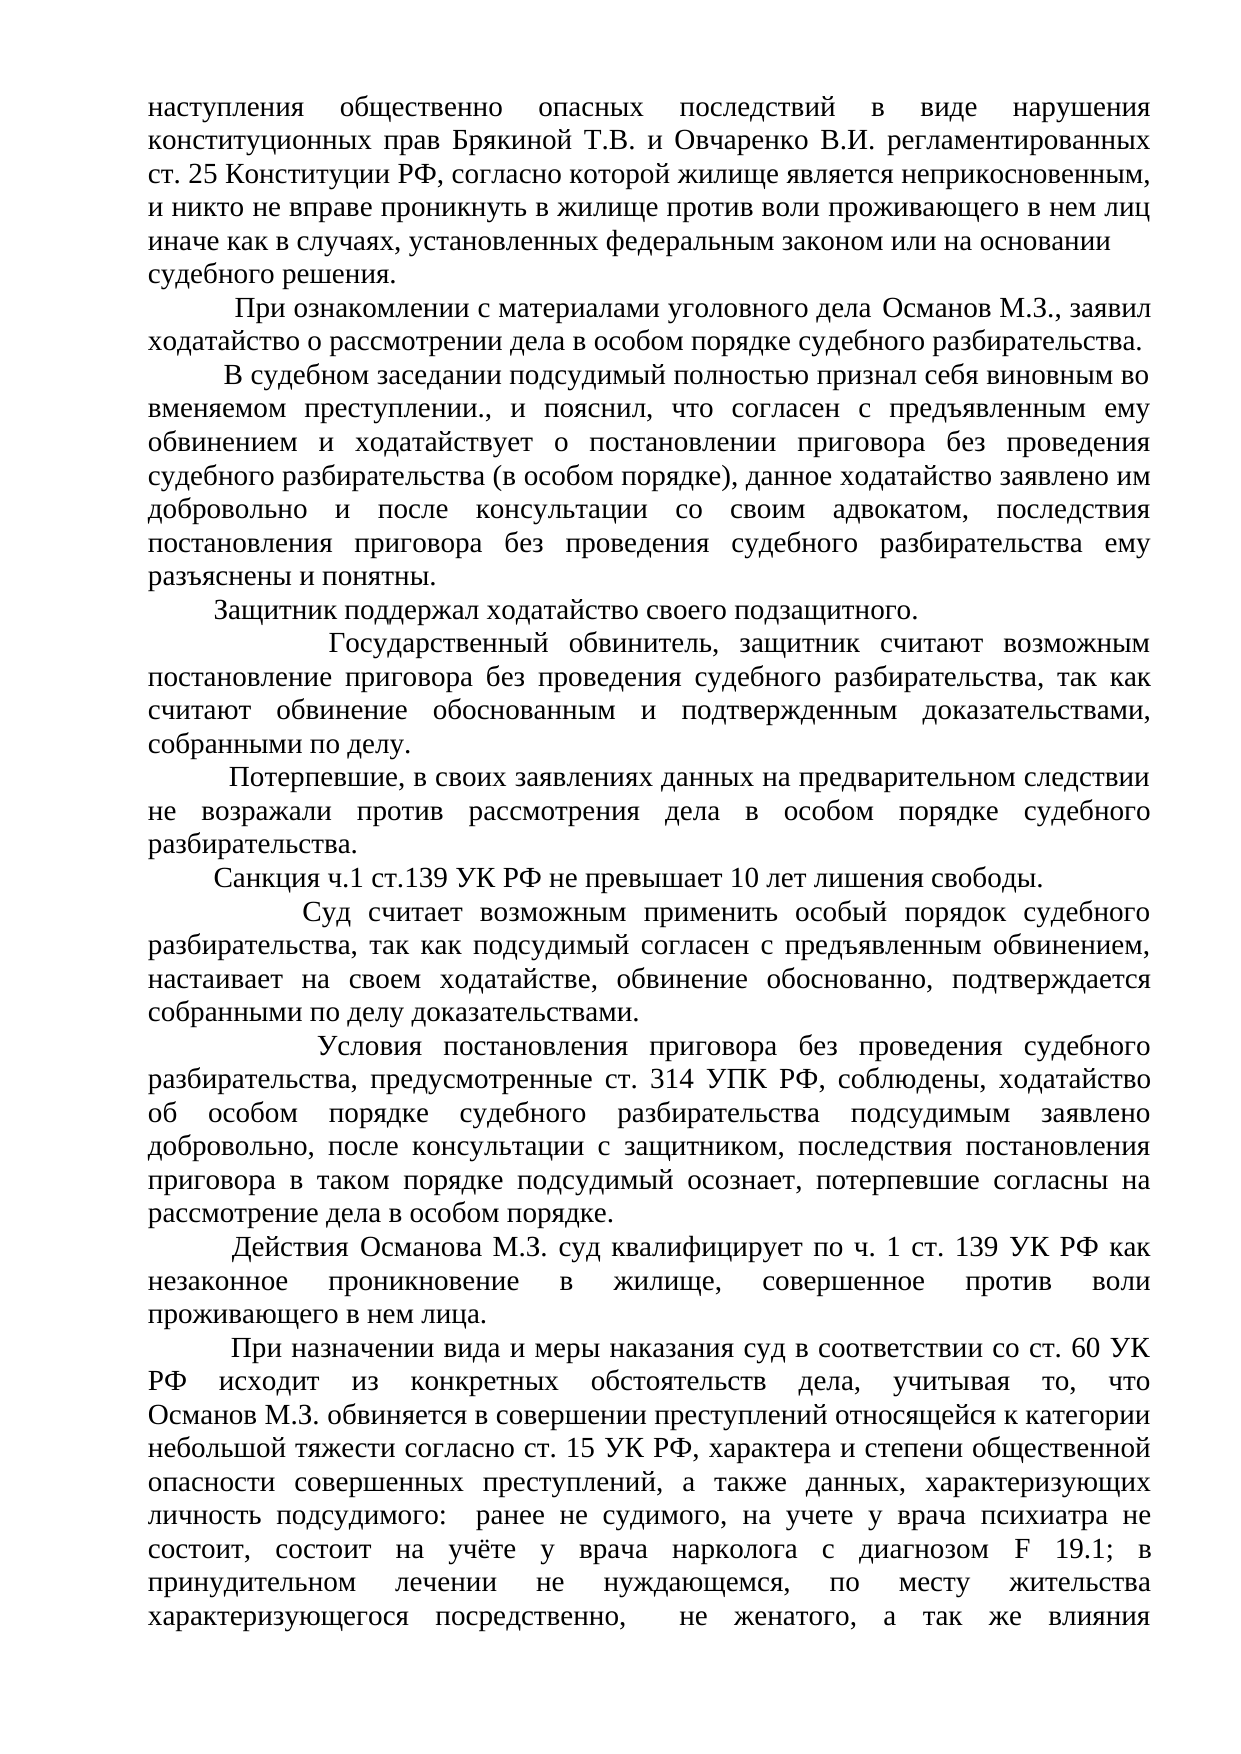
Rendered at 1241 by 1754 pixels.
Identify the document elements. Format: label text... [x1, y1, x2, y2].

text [148, 1330, 1152, 1632]
text Государственный обвинитель, защитник считают возможным постановление приговора без проведения судебного разбирательства, так как считают обвинение обоснованным и подтвержденным доказательствами, собранными по делу. [148, 625, 1152, 759]
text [148, 89, 1152, 256]
text Защитник поддержал ходатайство своего подзащитного. [148, 592, 1152, 625]
text При ознакомлении с материалами уголовного дела Османов М.З., заявил ходатайство о рассмотрении дела в особом порядке судебного разбирательства. [148, 290, 1152, 357]
text Суд считает возможным применить особый порядок судебного разбирательства, так как подсудимый согласен с предъявленным обвинением, настаивает на своем ходатайстве, обвинение обоснованно, подтверждается собранными по делу доказательствами. [148, 894, 1152, 1028]
text Санкция ч.1 ст.139 УК РФ не превышает 10 лет лишения свободы. [148, 860, 1152, 894]
text Потерпевшие, в своих заявлениях данных на предварительном следствии не возражали против рассмотрения дела в особом порядке судебного разбирательства. [148, 759, 1152, 860]
text Действия Османова М.З. суд квалифицирует по ч. 1 ст. 139 УК РФ как незаконное проникновение в жилище, совершенное против воли проживающего в нем лица. [148, 1229, 1152, 1330]
text судебного решения. [148, 256, 1152, 290]
text Условия постановления приговора без проведения судебного разбирательства, предусмотренные ст. 314 УПК РФ, соблюдены, ходатайство об особом порядке судебного разбирательства подсудимым заявлено добровольно, после консультации с защитником, последствия постановления приговора в таком порядке подсудимый осознает, потерпевшие согласны на рассмотрение дела в особом порядке. [148, 1028, 1152, 1229]
text В судебном заседании подсудимый полностью признал себя виновным во вменяемом преступлении., и пояснил, что согласен с предъявленным ему обвинением и ходатайствует о постановлении приговора без проведения судебного разбирательства (в особом порядке), данное ходатайство заявлено им добровольно и после консультации со своим адвокатом, последствия постановления приговора без проведения судебного разбирательства ему разъяснены и понятны. [148, 357, 1152, 592]
